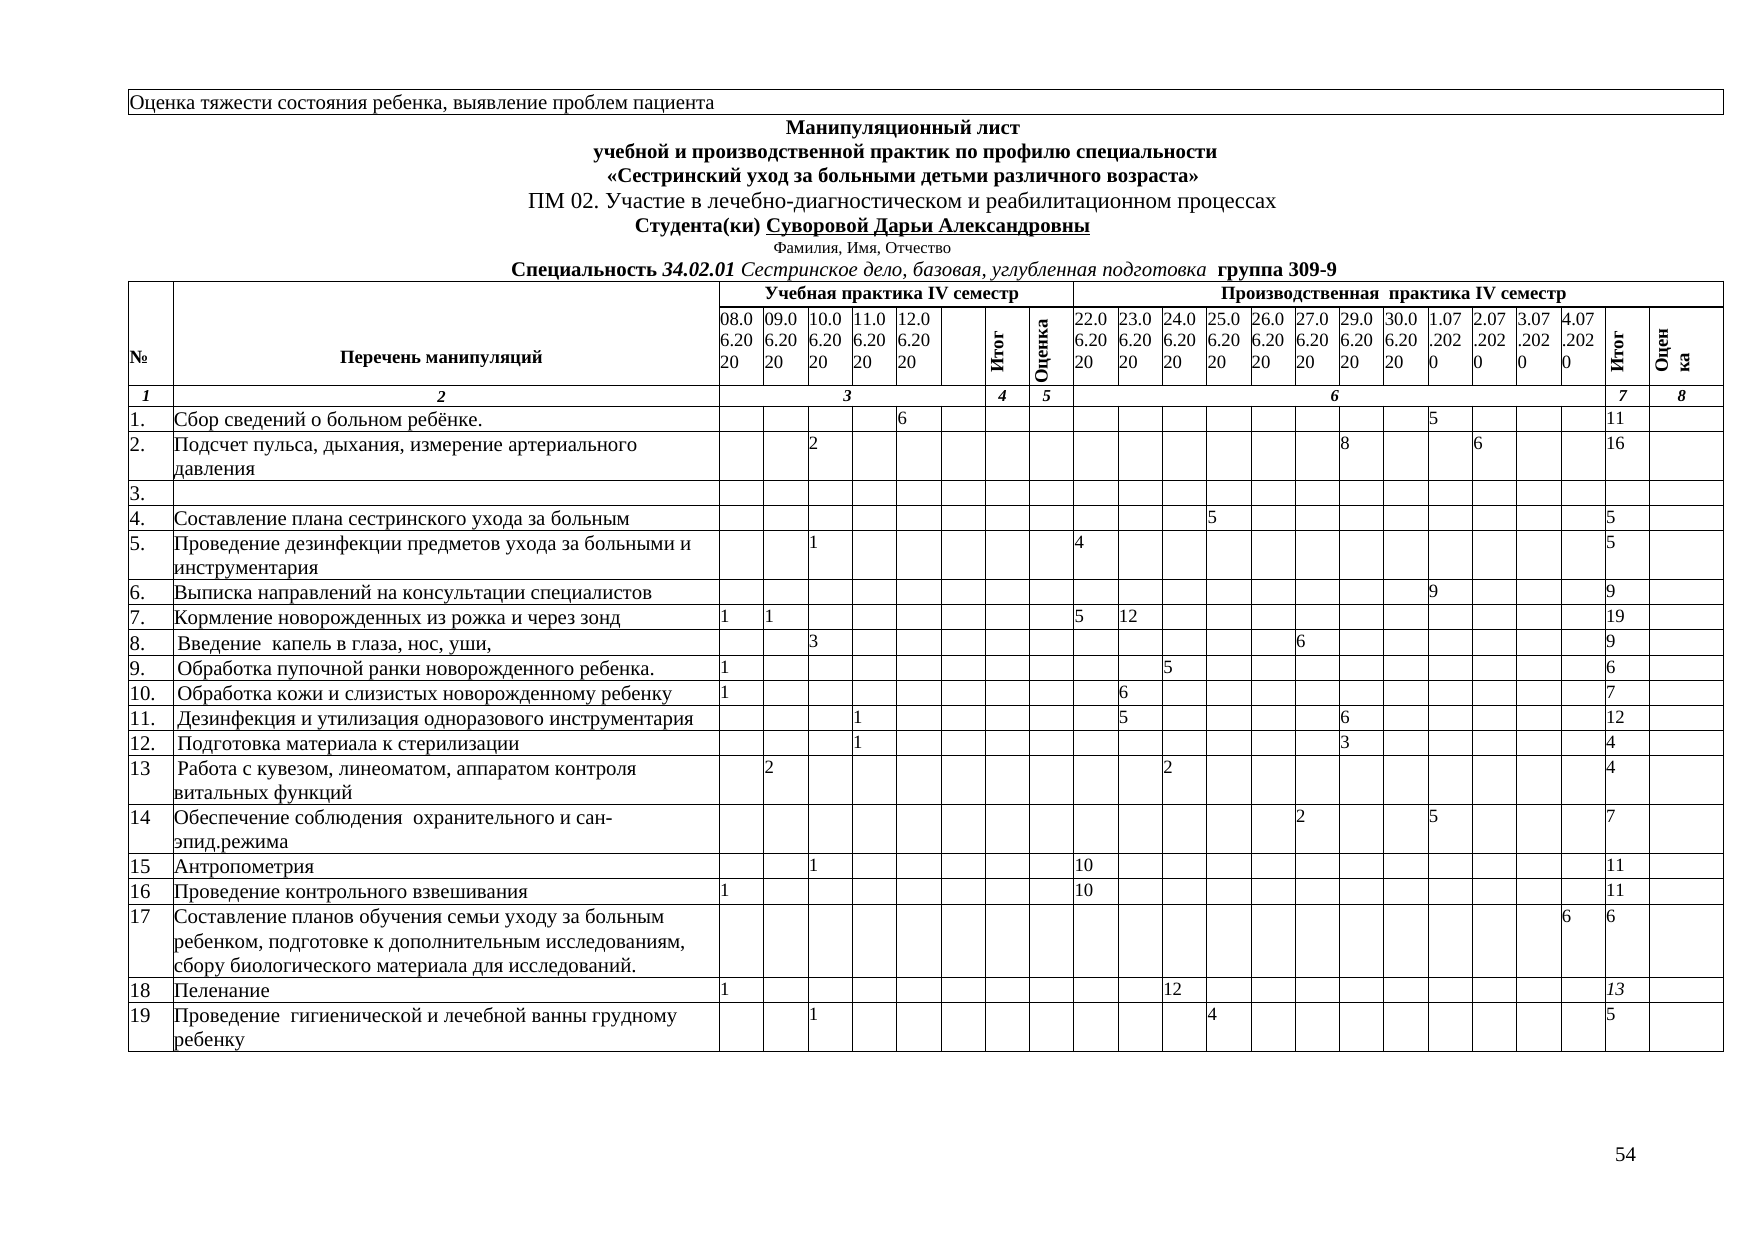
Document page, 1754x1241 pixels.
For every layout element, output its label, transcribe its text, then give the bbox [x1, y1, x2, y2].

table_cell [764, 481, 808, 505]
table_cell [986, 706, 1029, 730]
table_cell [1074, 656, 1118, 679]
table_cell [1252, 630, 1295, 654]
table_cell [1074, 1003, 1118, 1051]
table_cell [1074, 580, 1118, 604]
table_cell [1562, 879, 1605, 903]
table_cell [853, 407, 896, 431]
table_cell 17 [129, 905, 173, 977]
table_cell 5 [1429, 407, 1472, 431]
table_cell [1429, 531, 1472, 579]
table_cell [720, 731, 763, 755]
table_cell [942, 1003, 985, 1051]
table_cell 5 [1606, 531, 1649, 579]
table_cell [129, 506, 173, 530]
table_cell Проведение контрольного взвешивания [174, 879, 719, 903]
table_cell [1650, 706, 1723, 730]
table_cell [129, 656, 173, 679]
table_cell [1252, 656, 1295, 679]
table_cell [1650, 580, 1723, 604]
table_cell [1207, 731, 1251, 755]
table_cell [1429, 681, 1472, 705]
text Фамилия, Имя, Отчество [88, 237, 1636, 257]
table_cell [1030, 756, 1073, 804]
table_cell 12.06.2020 [897, 308, 941, 385]
table_cell [1517, 879, 1561, 903]
table_cell 5 [1119, 706, 1162, 730]
table_cell [1296, 731, 1339, 755]
table_cell [720, 756, 763, 804]
table_cell [1340, 879, 1383, 903]
table_cell 6 [1606, 656, 1649, 679]
table_cell [1074, 481, 1118, 505]
table_cell [1384, 879, 1428, 903]
table_cell [942, 756, 985, 804]
table_cell [986, 805, 1029, 853]
table_cell 2 [174, 386, 719, 406]
table_cell [1119, 407, 1162, 431]
table_cell [809, 879, 852, 903]
table_cell [853, 681, 896, 705]
table_cell [1252, 854, 1295, 878]
table_cell [1384, 905, 1428, 977]
table_cell [1163, 681, 1206, 705]
table_cell [1252, 706, 1295, 730]
table_cell [1650, 756, 1723, 804]
table_cell [1340, 854, 1383, 878]
table_cell [897, 879, 941, 903]
table_cell [1163, 481, 1206, 505]
table_cell [1074, 731, 1118, 755]
table_cell 29.06.2020 [1340, 308, 1383, 385]
table_cell [1340, 1003, 1383, 1051]
table_cell 6 [897, 407, 941, 431]
table_cell [1562, 1003, 1605, 1051]
table_cell [1384, 756, 1428, 804]
table_cell [1340, 531, 1383, 579]
table_cell [1473, 805, 1516, 853]
table_cell [1296, 905, 1339, 977]
table_cell [1473, 481, 1516, 505]
table_cell [1517, 731, 1561, 755]
table_cell [1163, 432, 1206, 480]
table_cell Подсчет пульса, дыхания, измерение артериального давления [174, 432, 719, 480]
table_cell [1340, 978, 1383, 1002]
table_cell 6 [1340, 706, 1383, 730]
table_cell [1252, 879, 1295, 903]
table_cell 9 [1606, 580, 1649, 604]
table_cell [764, 580, 808, 604]
table_cell [986, 481, 1029, 505]
table_cell [720, 481, 763, 505]
table_cell [1517, 605, 1561, 629]
table_cell [942, 531, 985, 579]
table_cell [809, 706, 852, 730]
table_cell 1 [853, 706, 896, 730]
table_cell [1340, 506, 1383, 530]
table_cell 4 [1207, 1003, 1251, 1051]
table_cell [942, 580, 985, 604]
table_cell [1207, 656, 1251, 679]
table_cell Итог [986, 308, 1029, 385]
table_cell Пеленание [174, 978, 719, 1002]
table_cell 12 [1119, 605, 1162, 629]
table_cell 09.06.2020 [764, 308, 808, 385]
table_cell [1517, 706, 1561, 730]
table_cell [764, 681, 808, 705]
table_cell 22.06.2020 [1074, 308, 1118, 385]
table_cell [986, 656, 1029, 679]
table_cell [1207, 605, 1251, 629]
table_cell [1562, 756, 1605, 804]
table_cell [1517, 580, 1561, 604]
table_cell [942, 432, 985, 480]
table_cell Оценка [1650, 308, 1723, 385]
table_cell [1207, 580, 1251, 604]
table_cell [1030, 531, 1073, 579]
table_cell [764, 407, 808, 431]
table_cell [1340, 605, 1383, 629]
table_cell [1074, 756, 1118, 804]
table_cell [129, 531, 173, 579]
table_cell [1074, 681, 1118, 705]
table_cell [1429, 630, 1472, 654]
table_cell [942, 706, 985, 730]
table_cell [1517, 432, 1561, 480]
table_header Перечень манипуляций [174, 282, 719, 385]
table_cell 1 [720, 978, 763, 1002]
table_cell [1296, 481, 1339, 505]
table_cell [1473, 978, 1516, 1002]
table_cell [809, 481, 852, 505]
table_cell [1163, 879, 1206, 903]
table_cell [1207, 756, 1251, 804]
table_cell [897, 681, 941, 705]
table_cell [1030, 854, 1073, 878]
table_cell [942, 805, 985, 853]
table_cell [1384, 978, 1428, 1002]
table_cell 7 [1606, 805, 1649, 853]
table_cell [1650, 805, 1723, 853]
table_cell [1119, 978, 1162, 1002]
table_cell Работа с кувезом, линеоматом, аппаратом контроля витальных функций [174, 756, 719, 804]
table_cell [1429, 706, 1472, 730]
table_cell [764, 905, 808, 977]
table_cell Итог [1606, 308, 1649, 385]
table_cell [897, 805, 941, 853]
table_cell [1517, 854, 1561, 878]
table_cell [853, 978, 896, 1002]
table_cell 5 [1074, 605, 1118, 629]
table_cell [129, 706, 173, 730]
table_cell [1340, 481, 1383, 505]
text учебной и производственной практик по профилю специальности [81, 139, 1725, 163]
table_cell [1119, 854, 1162, 878]
table_cell 5 [1030, 386, 1073, 406]
table_cell [942, 854, 985, 878]
table_cell [853, 630, 896, 654]
table_cell [1252, 756, 1295, 804]
table_cell [1517, 905, 1561, 977]
table_cell [764, 630, 808, 654]
table_cell [764, 531, 808, 579]
table_cell [1074, 506, 1118, 530]
table_cell [1296, 432, 1339, 480]
table_cell [1473, 605, 1516, 629]
table_cell [1473, 854, 1516, 878]
table_cell [1340, 681, 1383, 705]
table_cell [720, 407, 763, 431]
text ПМ 02. Участие в лечебно-диагностическом и реабилитационном процессах [81, 187, 1725, 213]
table_cell 6 [1562, 905, 1605, 977]
table_cell [897, 506, 941, 530]
table_cell [897, 432, 941, 480]
table_cell [1296, 756, 1339, 804]
table_cell 9 [1429, 580, 1472, 604]
table_cell [853, 580, 896, 604]
table_cell 16 [1606, 432, 1649, 480]
table_cell [1340, 630, 1383, 654]
table_cell 16 [129, 879, 173, 903]
table_cell [1473, 879, 1516, 903]
table_cell [1384, 481, 1428, 505]
table_cell [1030, 805, 1073, 853]
table_cell 6 [1119, 681, 1162, 705]
table_cell [1562, 432, 1605, 480]
table_cell [1030, 407, 1073, 431]
table_cell [853, 481, 896, 505]
table_cell [1517, 978, 1561, 1002]
table_cell Подготовка материала к стерилизации [174, 731, 719, 755]
text Манипуляционный лист [81, 115, 1725, 139]
table_cell [1562, 805, 1605, 853]
table_cell [942, 481, 985, 505]
table_cell [1384, 630, 1428, 654]
table_cell [1384, 432, 1428, 480]
table_cell 7 [1606, 681, 1649, 705]
table_cell [1252, 978, 1295, 1002]
table_cell [1650, 731, 1723, 755]
table_cell [1384, 656, 1428, 679]
table_cell [1384, 706, 1428, 730]
table_cell [1119, 805, 1162, 853]
table_cell [764, 706, 808, 730]
table_cell [129, 407, 173, 431]
table_cell 5 [1606, 506, 1649, 530]
table_cell [1650, 656, 1723, 679]
table_header Учебная практика IV семестр [720, 282, 1073, 306]
table_cell [1030, 706, 1073, 730]
table_cell [1517, 630, 1561, 654]
table_cell 4 [986, 386, 1029, 406]
table_cell [1163, 531, 1206, 579]
table_header Производственная практика IV семестр [1074, 282, 1723, 306]
table_cell [1296, 1003, 1339, 1051]
table_cell [129, 681, 173, 705]
table_cell [809, 506, 852, 530]
table_cell [942, 978, 985, 1002]
table_cell [1473, 706, 1516, 730]
table_cell [1163, 1003, 1206, 1051]
table_cell Оценка [1030, 308, 1073, 385]
table_cell [853, 854, 896, 878]
table_cell [897, 706, 941, 730]
table_cell [1252, 506, 1295, 530]
table_cell [1517, 656, 1561, 679]
table_cell [809, 580, 852, 604]
table_cell [897, 630, 941, 654]
table_cell [1340, 407, 1383, 431]
table_cell [720, 580, 763, 604]
table_cell 23.06.2020 [1119, 308, 1162, 385]
table_cell 12 [1606, 706, 1649, 730]
table_cell 13 [129, 756, 173, 804]
table_cell [986, 905, 1029, 977]
table_cell [1296, 681, 1339, 705]
table_cell [1562, 978, 1605, 1002]
text Студента(ки) Суворовой Дарьи Александровны [88, 213, 1636, 237]
table_cell 1 [809, 854, 852, 878]
table_cell [853, 531, 896, 579]
table_cell [1384, 506, 1428, 530]
table_cell [942, 656, 985, 679]
table_cell [1252, 407, 1295, 431]
table_cell [129, 481, 173, 505]
table_cell [1207, 681, 1251, 705]
table_cell [809, 605, 852, 629]
table_cell [897, 978, 941, 1002]
table_cell [986, 432, 1029, 480]
table_cell Введение капель в глаза, нос, уши, [174, 630, 719, 654]
table_cell [1340, 905, 1383, 977]
table_cell [1650, 630, 1723, 654]
table_cell [1562, 630, 1605, 654]
table_cell 1 [129, 386, 173, 406]
table_cell 15 [129, 854, 173, 878]
table_cell [942, 506, 985, 530]
table_cell [986, 756, 1029, 804]
table_cell [1296, 656, 1339, 679]
table_cell [1030, 978, 1073, 1002]
table_cell [1384, 731, 1428, 755]
table_cell [1562, 656, 1605, 679]
table_cell 11.06.2020 [853, 308, 896, 385]
table_cell [1384, 681, 1428, 705]
table_cell [1207, 854, 1251, 878]
table_cell [1207, 706, 1251, 730]
table_cell [1163, 731, 1206, 755]
table_cell [1119, 580, 1162, 604]
table_cell 30.06.2020 [1384, 308, 1428, 385]
table_cell [764, 854, 808, 878]
table_cell [1296, 706, 1339, 730]
table_cell [1650, 681, 1723, 705]
table_cell [1606, 481, 1649, 505]
table_cell [1163, 706, 1206, 730]
table_cell [764, 506, 808, 530]
table_cell 2 [1296, 805, 1339, 853]
table_cell [1517, 531, 1561, 579]
table_cell [1562, 481, 1605, 505]
table_cell 3.07.2020 [1517, 308, 1561, 385]
table_cell [1650, 506, 1723, 530]
table_cell Антропометрия [174, 854, 719, 878]
table_cell [1030, 605, 1073, 629]
table_cell [1650, 407, 1723, 431]
table_cell [1163, 580, 1206, 604]
table_cell 12 [1163, 978, 1206, 1002]
table_cell [1340, 580, 1383, 604]
table_cell [1473, 756, 1516, 804]
table_cell [897, 605, 941, 629]
table_cell [942, 681, 985, 705]
table_cell [764, 1003, 808, 1051]
table_cell [720, 805, 763, 853]
table_cell [853, 805, 896, 853]
table_cell [1384, 854, 1428, 878]
table_cell Составление планов обучения семьи уходу за больным ребенком, подготовке к дополнительным исследованиям, сбору биологического материала для исследований. [174, 905, 719, 977]
table_cell [1562, 681, 1605, 705]
table_cell 10.06.2020 [809, 308, 852, 385]
table_cell Кормление новорожденных из рожка и через зонд [174, 605, 719, 629]
table_cell 19 [129, 1003, 173, 1051]
table_cell 10 [1074, 854, 1118, 878]
table_cell 4 [1606, 756, 1649, 804]
table_cell [986, 630, 1029, 654]
table_cell [1473, 1003, 1516, 1051]
table_cell [1207, 481, 1251, 505]
table_cell [986, 531, 1029, 579]
table_cell [1429, 481, 1472, 505]
table_cell [986, 854, 1029, 878]
table_cell [1562, 531, 1605, 579]
table_header Оценка тяжести состояния ребенка, выявление проблем пациента [129, 90, 1723, 114]
table_cell [1562, 706, 1605, 730]
table_cell [1650, 432, 1723, 480]
table_cell 1.07.2020 [1429, 308, 1472, 385]
table_cell 18 [129, 978, 173, 1002]
table_cell [764, 805, 808, 853]
table_cell 5 [1207, 506, 1251, 530]
table_cell [1119, 731, 1162, 755]
table_cell [720, 506, 763, 530]
table_cell [1030, 656, 1073, 679]
table_cell [1119, 756, 1162, 804]
table_cell [1207, 879, 1251, 903]
table_cell [1517, 481, 1561, 505]
table_cell 4.07.2020 [1562, 308, 1605, 385]
table_cell [129, 731, 173, 755]
table_cell [897, 531, 941, 579]
table_cell [1384, 407, 1428, 431]
table_cell 26.06.2020 [1252, 308, 1295, 385]
table_cell [1650, 978, 1723, 1002]
table_cell [1252, 605, 1295, 629]
table_cell 5 [1163, 656, 1206, 679]
table_cell [986, 879, 1029, 903]
table_cell 7 [1606, 386, 1649, 406]
table_cell [1296, 605, 1339, 629]
table_cell [1473, 531, 1516, 579]
table_cell 4 [1074, 531, 1118, 579]
table_header № [129, 282, 173, 385]
table_cell Выписка направлений на консультации специалистов [174, 580, 719, 604]
table_cell [129, 432, 173, 480]
table_cell [1384, 1003, 1428, 1051]
table_cell [1296, 531, 1339, 579]
table_cell [1429, 978, 1472, 1002]
table_cell [1473, 656, 1516, 679]
table_cell 10 [1074, 879, 1118, 903]
table_cell [1074, 407, 1118, 431]
table_cell [1517, 1003, 1561, 1051]
table_cell 1 [720, 879, 763, 903]
table_cell [1207, 978, 1251, 1002]
table_cell [1384, 805, 1428, 853]
table_cell [809, 731, 852, 755]
table_cell 2.07.2020 [1473, 308, 1516, 385]
table_cell [986, 1003, 1029, 1051]
table_cell Проведение дезинфекции предметов ухода за больными и инструментария [174, 531, 719, 579]
text «Сестринский уход за больными детьми различного возраста» [81, 163, 1725, 187]
table_cell [1340, 756, 1383, 804]
table_cell [1252, 531, 1295, 579]
table_cell [942, 308, 985, 385]
table_cell [853, 432, 896, 480]
table_cell [942, 630, 985, 654]
table_cell 11 [1606, 854, 1649, 878]
table_cell [986, 731, 1029, 755]
table_cell [809, 805, 852, 853]
table_cell [1650, 531, 1723, 579]
table_cell [720, 905, 763, 977]
table_cell [1429, 432, 1472, 480]
table_cell [942, 407, 985, 431]
table_cell [1030, 879, 1073, 903]
table_cell [1074, 706, 1118, 730]
table_cell [1252, 432, 1295, 480]
table_cell [1074, 805, 1118, 853]
table_cell [853, 756, 896, 804]
table_cell [1473, 407, 1516, 431]
table_cell [1252, 805, 1295, 853]
table_cell [764, 978, 808, 1002]
table_cell [1163, 805, 1206, 853]
table_cell [986, 506, 1029, 530]
table_cell [809, 756, 852, 804]
table_cell 6 [1473, 432, 1516, 480]
table_cell [986, 407, 1029, 431]
table_cell [764, 656, 808, 679]
table_cell [1296, 580, 1339, 604]
table_cell 6 [1606, 905, 1649, 977]
table_cell [1517, 756, 1561, 804]
table_cell 3 [720, 386, 985, 406]
table_cell [809, 656, 852, 679]
table_cell [1207, 407, 1251, 431]
table_cell [1296, 978, 1339, 1002]
table_cell [1296, 854, 1339, 878]
table_cell [942, 731, 985, 755]
table_cell [897, 481, 941, 505]
table_cell [853, 656, 896, 679]
table_cell [1562, 580, 1605, 604]
table_cell [764, 879, 808, 903]
table_cell [1517, 681, 1561, 705]
table_cell [1030, 506, 1073, 530]
table_cell [1473, 905, 1516, 977]
table_cell [1517, 506, 1561, 530]
table_cell [1650, 905, 1723, 977]
table_cell 6 [1296, 630, 1339, 654]
table_cell [1074, 630, 1118, 654]
table_cell [1429, 656, 1472, 679]
table_cell [853, 905, 896, 977]
table_cell [1074, 978, 1118, 1002]
table_cell [1384, 580, 1428, 604]
table_cell [1163, 630, 1206, 654]
table_cell [1650, 481, 1723, 505]
table_cell [1163, 506, 1206, 530]
table_cell 9 [1606, 630, 1649, 654]
table_cell [1429, 756, 1472, 804]
table_cell [897, 656, 941, 679]
table_cell [1562, 854, 1605, 878]
table_cell [1340, 805, 1383, 853]
table_cell [1030, 1003, 1073, 1051]
table_cell [1252, 731, 1295, 755]
table_cell [1562, 731, 1605, 755]
table_cell [853, 879, 896, 903]
table_cell [1517, 407, 1561, 431]
table_cell 3 [809, 630, 852, 654]
table_cell [1119, 481, 1162, 505]
table_cell [1119, 879, 1162, 903]
table_cell [1429, 1003, 1472, 1051]
table_cell 5 [1429, 805, 1472, 853]
table_cell 2 [764, 756, 808, 804]
table_cell [1030, 905, 1073, 977]
table_cell [809, 978, 852, 1002]
table_cell 24.06.2020 [1163, 308, 1206, 385]
table_cell [1429, 879, 1472, 903]
table_cell [1119, 531, 1162, 579]
table_cell [1650, 879, 1723, 903]
table_cell 1 [764, 605, 808, 629]
table_cell [1163, 407, 1206, 431]
table_cell [1163, 605, 1206, 629]
table_cell [764, 731, 808, 755]
table_cell [129, 630, 173, 654]
table_cell [129, 605, 173, 629]
table_cell [1119, 905, 1162, 977]
table_cell [986, 580, 1029, 604]
table_cell [1252, 1003, 1295, 1051]
table_cell [1119, 506, 1162, 530]
table_cell [720, 706, 763, 730]
table_cell 6 [1074, 386, 1605, 406]
table_cell [1207, 630, 1251, 654]
table_cell [986, 681, 1029, 705]
table_cell [897, 854, 941, 878]
table_cell Обеспечение соблюдения охранительного и сан-эпид.режима [174, 805, 719, 853]
table_cell [1207, 805, 1251, 853]
table_cell [1384, 605, 1428, 629]
table_cell [1207, 531, 1251, 579]
table_cell [853, 605, 896, 629]
table_cell [897, 905, 941, 977]
table_cell [809, 681, 852, 705]
text Специальность 34.02.01 Сестринское дело, базовая, углубленная подготовка группа 309-9 [118, 257, 1636, 281]
table_cell [942, 605, 985, 629]
table_cell [1384, 531, 1428, 579]
table_cell [1252, 681, 1295, 705]
table_cell 1 [720, 605, 763, 629]
table_cell Составление плана сестринского ухода за больным [174, 506, 719, 530]
table_cell [1340, 656, 1383, 679]
table_cell 13 [1606, 978, 1649, 1002]
table_cell [1473, 506, 1516, 530]
table_cell [1429, 905, 1472, 977]
table_cell [720, 1003, 763, 1051]
table_cell [1119, 630, 1162, 654]
table_cell [1074, 905, 1118, 977]
table_cell 2 [1163, 756, 1206, 804]
table_cell [129, 580, 173, 604]
table_cell 8 [1340, 432, 1383, 480]
table_cell 19 [1606, 605, 1649, 629]
table_cell 11 [1606, 879, 1649, 903]
table_cell [1163, 854, 1206, 878]
table_cell [1030, 481, 1073, 505]
table_cell [720, 531, 763, 579]
table_cell [1429, 731, 1472, 755]
table_cell 1 [809, 1003, 852, 1051]
table_cell [1429, 854, 1472, 878]
table_cell Дезинфекция и утилизация одноразового инструментария [174, 706, 719, 730]
table_cell 3 [1340, 731, 1383, 755]
table_cell [1562, 605, 1605, 629]
table_cell [1030, 731, 1073, 755]
table_cell [897, 1003, 941, 1051]
table_cell [1473, 630, 1516, 654]
table_cell [853, 506, 896, 530]
table_cell 1 [809, 531, 852, 579]
table_cell Сбор сведений о больном ребёнке. [174, 407, 719, 431]
table_cell 4 [1606, 731, 1649, 755]
table_cell [1252, 580, 1295, 604]
table_cell [1163, 905, 1206, 977]
table_cell [1562, 506, 1605, 530]
table_cell [986, 605, 1029, 629]
table_cell [720, 854, 763, 878]
table_cell [897, 731, 941, 755]
table_cell Обработка кожи и слизистых новорожденному ребенку [174, 681, 719, 705]
table_cell [1650, 605, 1723, 629]
table_cell [1030, 580, 1073, 604]
table_cell Проведение гигиенической и лечебной ванны грудному ребенку [174, 1003, 719, 1051]
table_cell [942, 905, 985, 977]
table_cell [1296, 879, 1339, 903]
table_cell [942, 879, 985, 903]
table_cell [1473, 731, 1516, 755]
table_cell [1119, 656, 1162, 679]
table_cell [1473, 681, 1516, 705]
table_cell [809, 905, 852, 977]
table_cell [1252, 905, 1295, 977]
table_cell [1119, 432, 1162, 480]
table_cell [1030, 432, 1073, 480]
table_cell [986, 978, 1029, 1002]
table_cell 2 [809, 432, 852, 480]
table_cell [853, 1003, 896, 1051]
table_cell [809, 407, 852, 431]
table_cell [1207, 905, 1251, 977]
table_cell Обработка пупочной ранки новорожденного ребенка. [174, 656, 719, 679]
table_cell 11 [1606, 407, 1649, 431]
table_cell 08.06.2020 [720, 308, 763, 385]
table_cell [1030, 630, 1073, 654]
table_cell 1 [720, 681, 763, 705]
table_cell [1562, 407, 1605, 431]
table_cell 5 [1606, 1003, 1649, 1051]
table_cell 27.06.2020 [1296, 308, 1339, 385]
table_cell [1429, 605, 1472, 629]
table_cell [720, 630, 763, 654]
table_cell [1517, 805, 1561, 853]
table_cell [1296, 506, 1339, 530]
table_cell [1429, 506, 1472, 530]
table_cell [1296, 407, 1339, 431]
table_cell [897, 580, 941, 604]
table_cell [1074, 432, 1118, 480]
table_cell 1 [853, 731, 896, 755]
table_cell [174, 481, 719, 505]
table_cell [1650, 1003, 1723, 1051]
table_cell [897, 756, 941, 804]
table_cell 8 [1650, 386, 1723, 406]
table_cell 1 [720, 656, 763, 679]
table_cell 25.06.2020 [1207, 308, 1251, 385]
table_cell [720, 432, 763, 480]
table_cell [1473, 580, 1516, 604]
table_cell 14 [129, 805, 173, 853]
table_cell [764, 432, 808, 480]
table_cell [1030, 681, 1073, 705]
table_cell [1119, 1003, 1162, 1051]
table_cell [1650, 854, 1723, 878]
table_cell [1252, 481, 1295, 505]
table_cell [1207, 432, 1251, 480]
